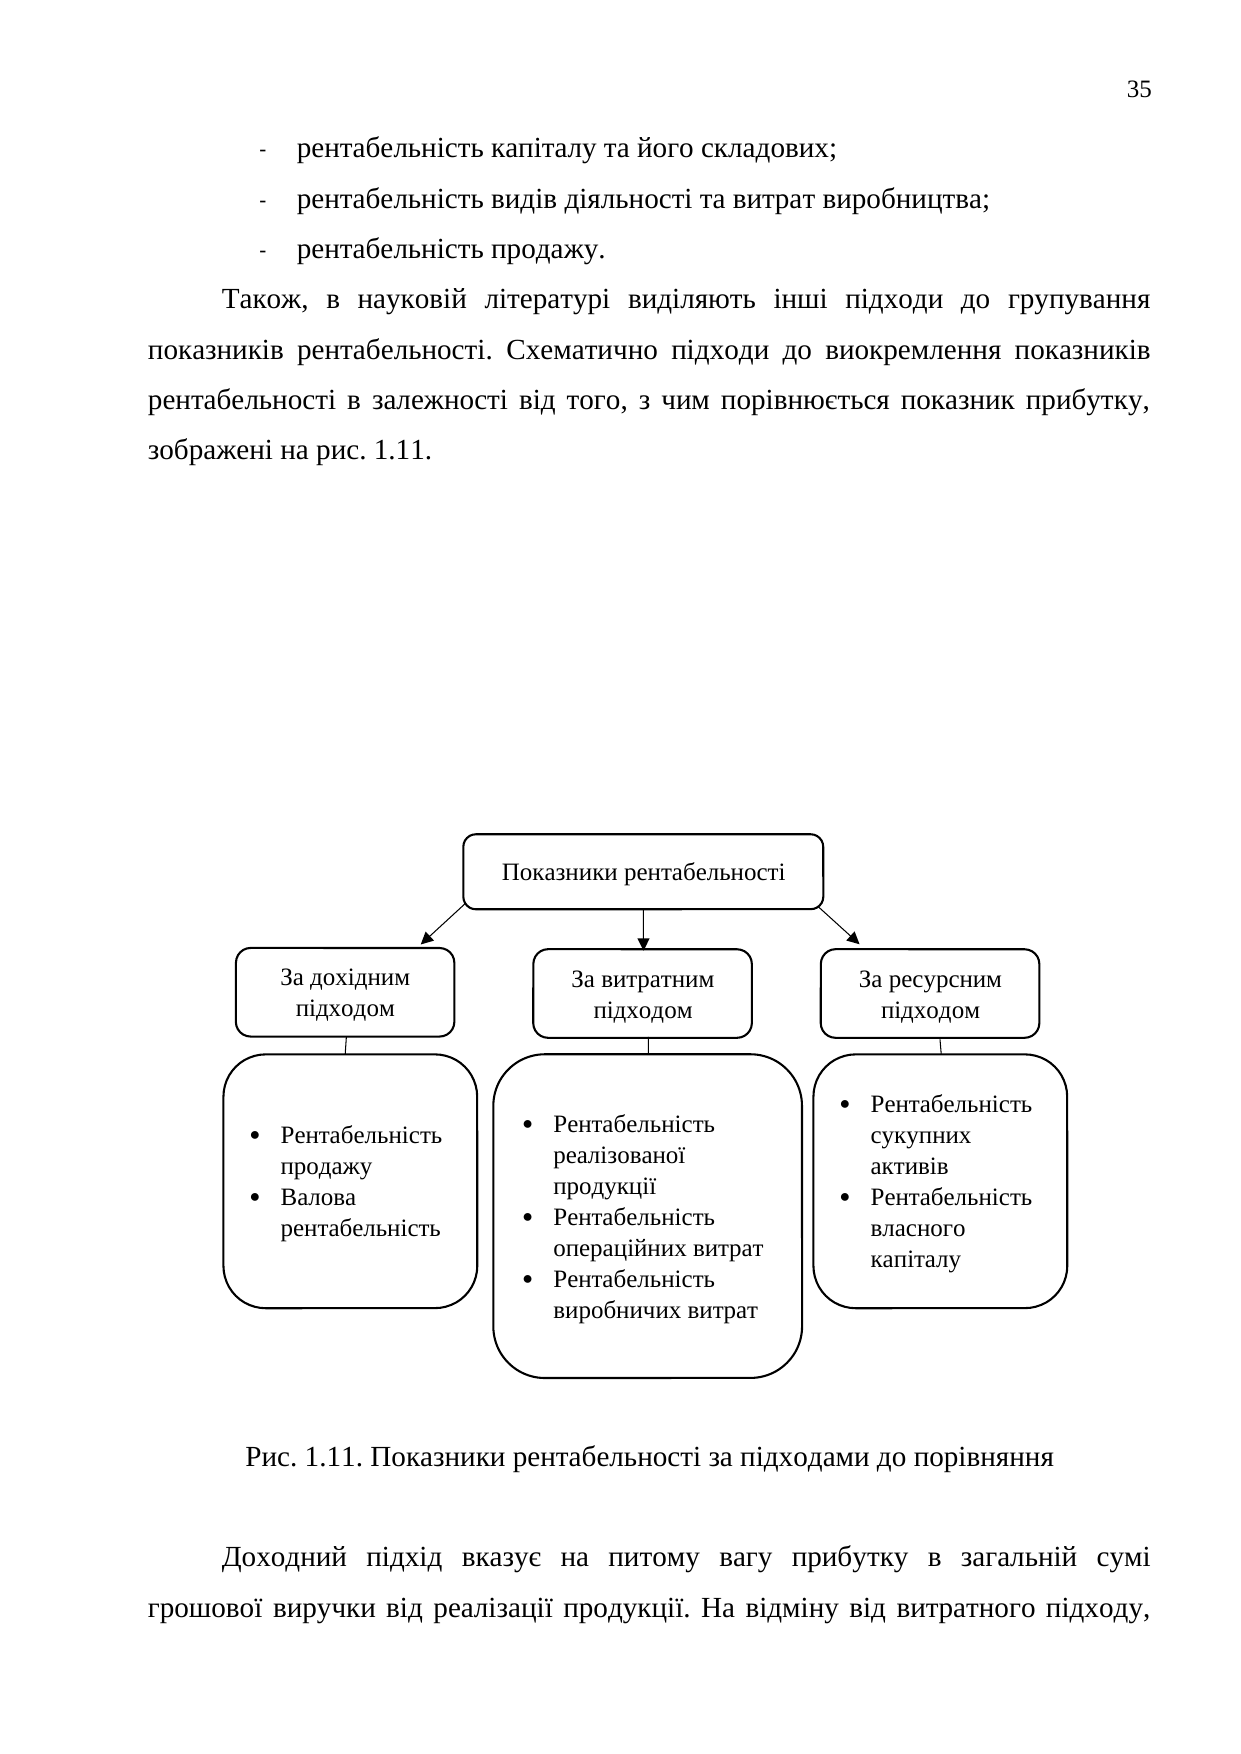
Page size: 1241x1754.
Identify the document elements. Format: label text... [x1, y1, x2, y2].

list рентабельність капіталу та його складових; [259, 131, 1152, 164]
list рентабельність видів діяльності та витрат виробництва; [259, 181, 1152, 214]
text Також, в науковій літературі виділяють інші підходи до групування показників рентабельності. Схематично підходи до виокремлення показників рентабельності в залежності від того, з чим порівнюється показник прибутку, зображені на рис. 1.11. [148, 282, 1152, 466]
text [148, 1539, 1152, 1623]
list рентабельність продажу. [259, 231, 1152, 265]
text Рис. 1.11. Показники рентабельності за підходами до порівняння [148, 1439, 1152, 1472]
